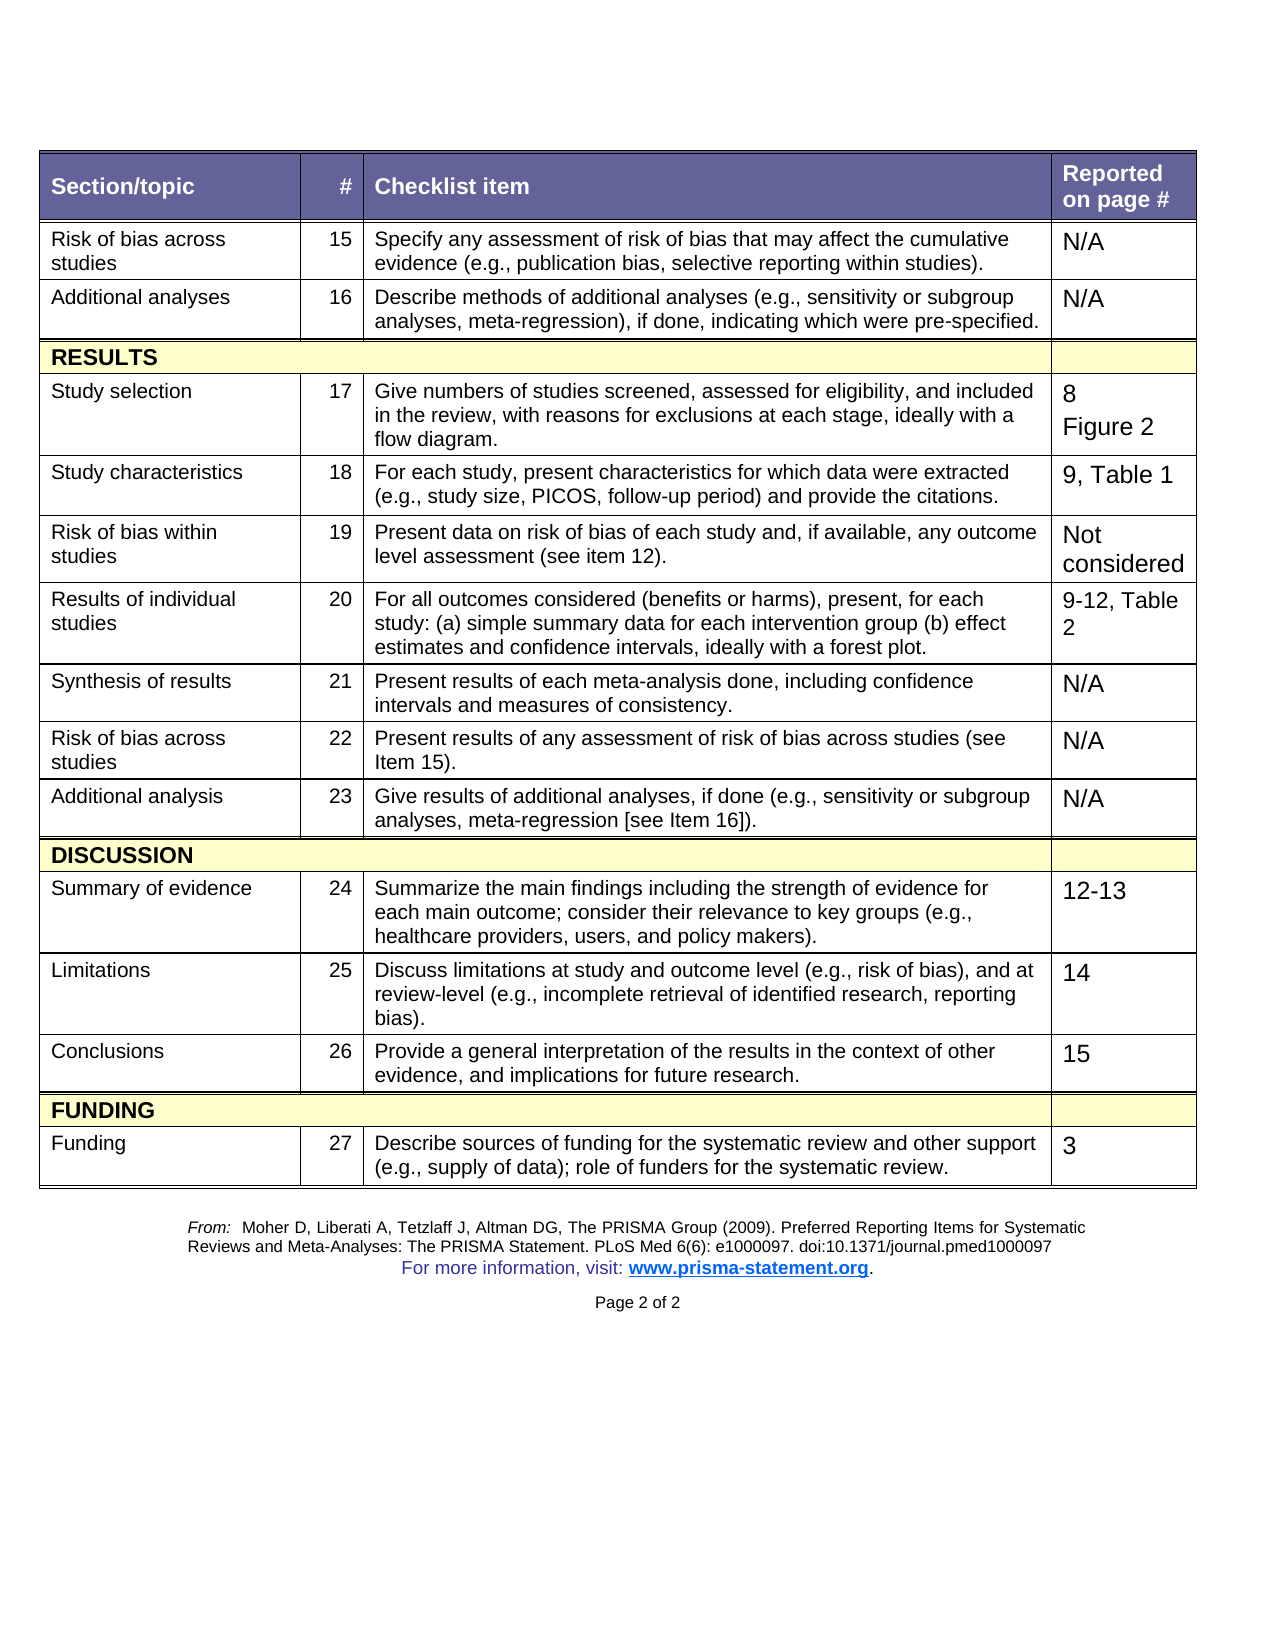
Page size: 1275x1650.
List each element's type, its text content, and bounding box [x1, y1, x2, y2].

table_cell 9, Table 1 [1052, 456, 1196, 515]
table_cell 16 [301, 280, 363, 338]
table_cell [1052, 840, 1196, 871]
table_header Checklist item [364, 154, 1051, 219]
table_cell Provide a general interpretation of the results in the context of other evidence, and implications for future research. [364, 1035, 1051, 1091]
table_cell 19 [301, 516, 363, 582]
table_cell For each study, present characteristics for which data were extracted (e.g., study size, PICOS, follow-up period) and provide the citations. [364, 456, 1051, 515]
table_cell 17 [301, 374, 363, 454]
table_cell 23 [301, 780, 363, 836]
table_cell Risk of bias within studies [40, 516, 300, 582]
table_cell FUNDING [40, 1095, 1051, 1126]
table_cell Funding [40, 1127, 300, 1185]
table_cell Specify any assessment of risk of bias that may affect the cumulative evidence (e.g., publication bias, selective reporting within studies). [364, 223, 1051, 279]
table_cell Additional analyses [40, 280, 300, 338]
table_cell 18 [301, 456, 363, 515]
table_cell [1052, 342, 1196, 373]
table_cell Synthesis of results [40, 665, 300, 721]
table_cell Conclusions [40, 1035, 300, 1091]
table_cell Limitations [40, 954, 300, 1034]
table_header # [301, 154, 363, 219]
table_cell 26 [301, 1035, 363, 1091]
table_cell Present results of each meta-analysis done, including confidence intervals and measures of consistency. [364, 665, 1051, 721]
table_header Section/topic [40, 154, 300, 219]
table_cell [1052, 1095, 1196, 1126]
table_cell Present results of any assessment of risk of bias across studies (see Item 15). [364, 722, 1051, 778]
table_cell Discuss limitations at study and outcome level (e.g., risk of bias), and at review-level (e.g., incomplete retrieval of identified research, reporting bias). [364, 954, 1051, 1034]
table_cell Risk of bias across studies [40, 722, 300, 778]
table_cell 24 [301, 872, 363, 952]
table_cell 20 [301, 583, 363, 663]
text From: Moher D, Liberati A, Tetzlaff J, Altman DG, The PRISMA Group (2009). Preferred Reporting Items for Systematic Reviews and Meta-Analyses: The PRISMA Statement. PLoS Med 6(6): e1000097. doi:10.1371/journal.pmed1000097 [187, 1218, 1087, 1256]
table_cell 27 [301, 1127, 363, 1185]
table_cell N/A [1052, 722, 1196, 778]
table_cell Describe methods of additional analyses (e.g., sensitivity or subgroup analyses, meta-regression), if done, indicating which were pre-specified. [364, 280, 1051, 338]
table_cell Give numbers of studies screened, assessed for eligibility, and included in the review, with reasons for exclusions at each stage, ideally with a flow diagram. [364, 374, 1051, 454]
table_cell 21 [301, 665, 363, 721]
table_cell N/A [1052, 280, 1196, 338]
table_cell 14 [1052, 954, 1196, 1034]
table_cell Present data on risk of bias of each study and, if available, any outcome level assessment (see item 12). [364, 516, 1051, 582]
table_cell For all outcomes considered (benefits or harms), present, for each study: (a) simple summary data for each intervention group (b) effect estimates and confidence intervals, ideally with a forest plot. [364, 583, 1051, 663]
table_cell N/A [1052, 223, 1196, 279]
table_cell 22 [301, 722, 363, 778]
table_cell Give results of additional analyses, if done (e.g., sensitivity or subgroup analyses, meta-regression [see Item 16]). [364, 780, 1051, 836]
table_cell Risk of bias across studies [40, 223, 300, 279]
table_cell 9-12, Table 2 [1052, 583, 1196, 663]
table_cell RESULTS [40, 342, 1051, 373]
table_cell Study selection [40, 374, 300, 454]
text Page 2 of 2 [187, 1292, 1087, 1312]
table_cell 12-13 [1052, 872, 1196, 952]
table_header Reported on page # [1052, 154, 1196, 219]
table_cell N/A [1052, 665, 1196, 721]
table_cell Describe sources of funding for the systematic review and other support (e.g., supply of data); role of funders for the systematic review. [364, 1127, 1051, 1185]
table_cell Summarize the main findings including the strength of evidence for each main outcome; consider their relevance to key groups (e.g., healthcare providers, users, and policy makers). [364, 872, 1051, 952]
table_cell 8 Figure 2 [1052, 374, 1196, 454]
table_cell N/A [1052, 780, 1196, 836]
table_cell Summary of evidence [40, 872, 300, 952]
table_cell Study characteristics [40, 456, 300, 515]
table_cell 15 [301, 223, 363, 279]
table_cell 25 [301, 954, 363, 1034]
table_cell Additional analysis [40, 780, 300, 836]
table_cell Results of individual studies [40, 583, 300, 663]
table_cell 3 [1052, 1127, 1196, 1185]
table_cell Not considered [1052, 516, 1196, 582]
text For more information, visit: www.prisma-statement.org. [187, 1256, 1087, 1279]
table_cell DISCUSSION [40, 840, 1051, 871]
table_cell 15 [1052, 1035, 1196, 1091]
